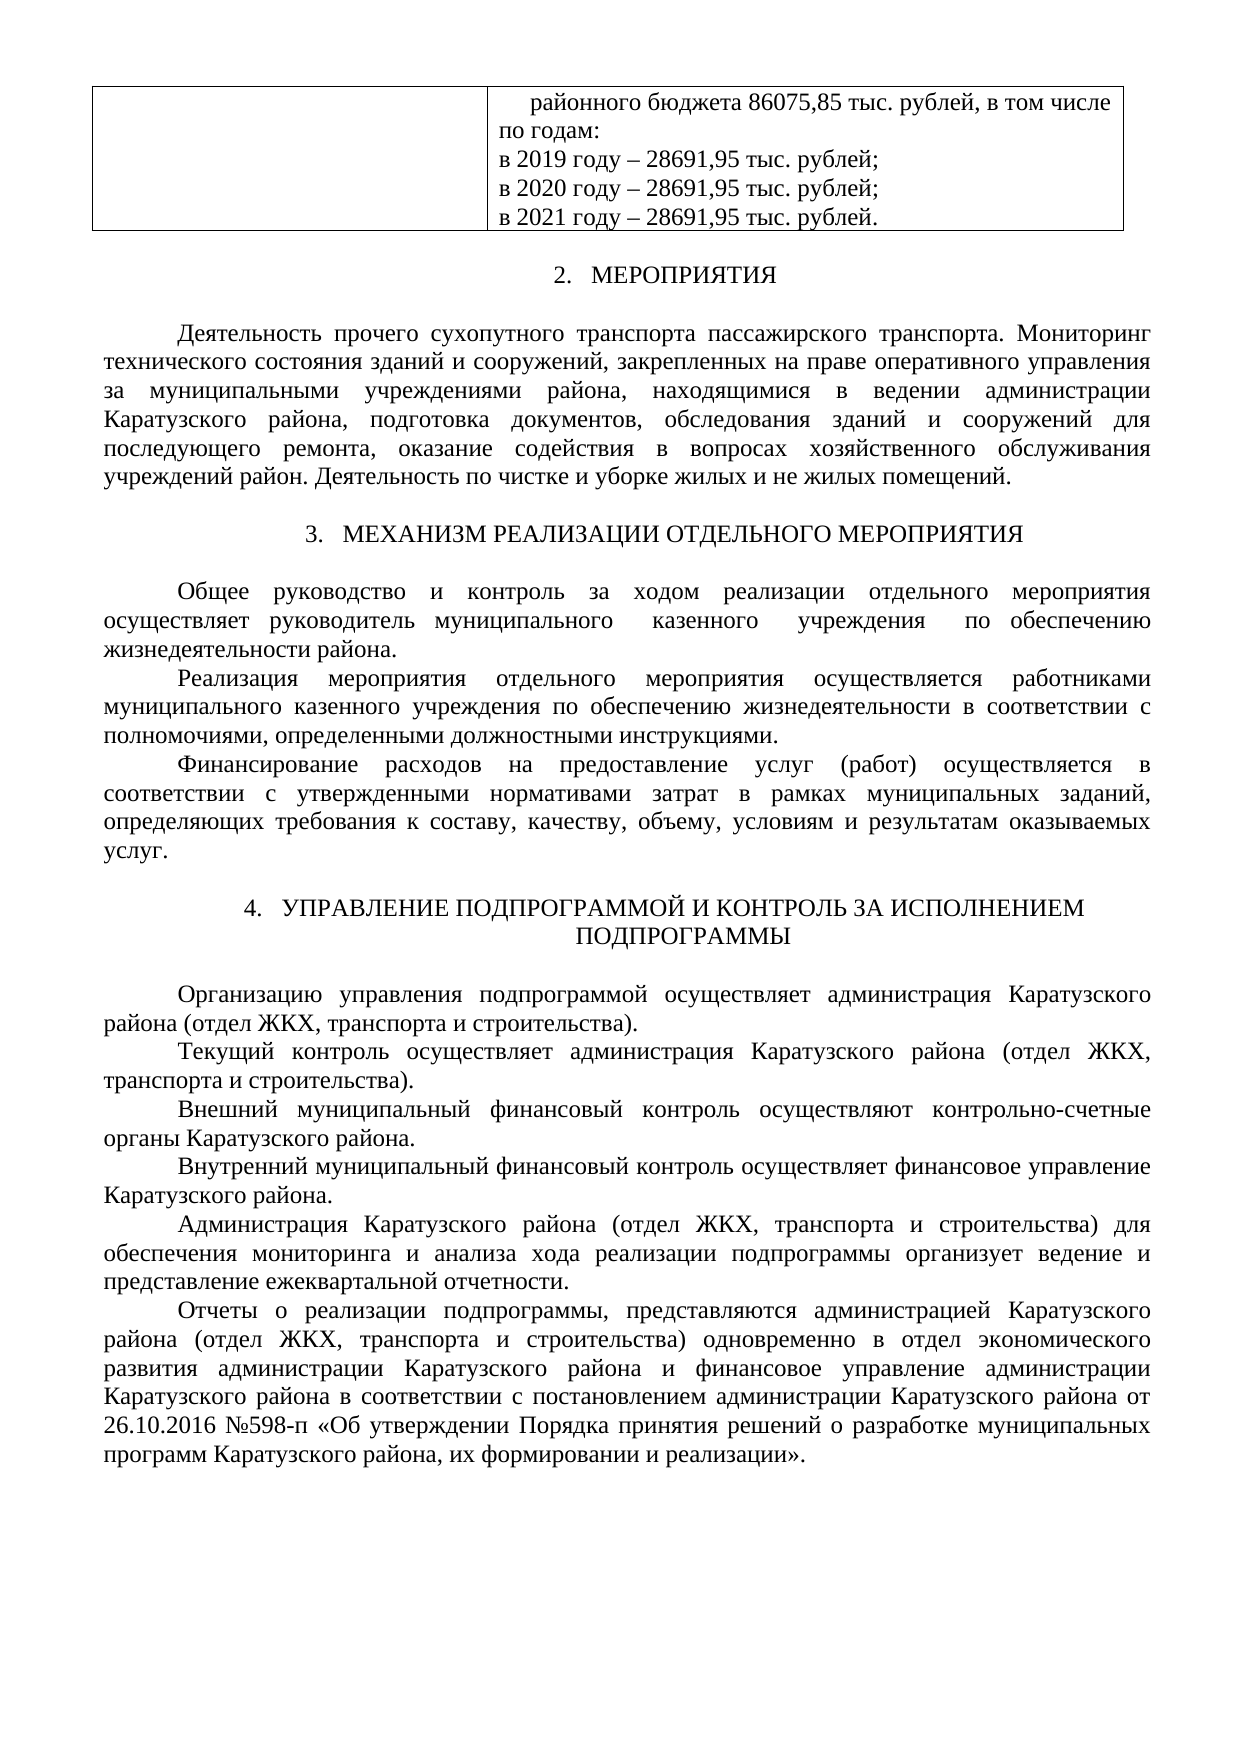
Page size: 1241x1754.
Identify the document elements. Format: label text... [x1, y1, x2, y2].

text Финансирование расходов на предоставление услуг (работ) осуществляется в соответствии с утвержденными нормативами затрат в рамках муниципальных заданий, определяющих требования к составу, качеству, объему, условиям и результатам оказываемых услуг. [103, 749, 1152, 864]
list МЕХАНИЗМ РЕАЛИЗАЦИИ ОТДЕЛЬНОГО МЕРОПРИЯТИЯ [177, 519, 1152, 548]
text Отчеты о реализации подпрограммы, представляются администрацией Каратузского района (отдел ЖКХ, транспорта и строительства) одновременно в отдел экономического развития администрации Каратузского района и финансовое управление администрации Каратузского района в соответствии с постановлением администрации Каратузского района от 26.10.2016 №598-п «Об утверждении Порядка принятия решений о разработке муниципальных программ Каратузского района, их формировании и реализации». [103, 1295, 1152, 1468]
text Реализация мероприятия отдельного мероприятия осуществляется работниками муниципального казенного учреждения по обеспечению жизнедеятельности в соответствии с полномочиями, определенными должностными инструкциями. [103, 663, 1152, 749]
list МЕРОПРИЯТИЯ [178, 260, 1152, 289]
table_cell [488, 87, 1123, 230]
list УПРАВЛЕНИЕ ПОДПРОГРАММОЙ И КОНТРОЛЬ ЗА ИСПОЛНЕНИЕМ ПОДПРОГРАММЫ [177, 893, 1152, 950]
text Внешний муниципальный финансовый контроль осуществляют контрольно-счетные органы Каратузского района. [103, 1094, 1152, 1151]
text Текущий контроль осуществляет администрация Каратузского района (отдел ЖКХ, транспорта и строительства). [103, 1036, 1152, 1094]
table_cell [93, 87, 487, 230]
text Деятельность прочего сухопутного транспорта пассажирского транспорта. Мониторинг технического состояния зданий и сооружений, закрепленных на праве оперативного управления за муниципальными учреждениями района, находящимися в ведении администрации Каратузского района, подготовка документов, обследования зданий и сооружений для последующего ремонта, оказание содействия в вопросах хозяйственного обслуживания учреждений район. Деятельность по чистке и уборке жилых и не жилых помещений. [103, 318, 1152, 490]
text Внутренний муниципальный финансовый контроль осуществляет финансовое управление Каратузского района. [103, 1151, 1152, 1209]
text Администрация Каратузского района (отдел ЖКХ, транспорта и строительства) для обеспечения мониторинга и анализа хода реализации подпрограммы организует ведение и представление ежеквартальной отчетности. [103, 1209, 1152, 1295]
text Общее руководство и контроль за ходом реализации отдельного мероприятия осуществляет руководитель муниципального казенного учреждения по обеспечению жизнедеятельности района. [103, 576, 1152, 663]
text Организацию управления подпрограммой осуществляет администрация Каратузского района (отдел ЖКХ, транспорта и строительства). [103, 979, 1152, 1036]
